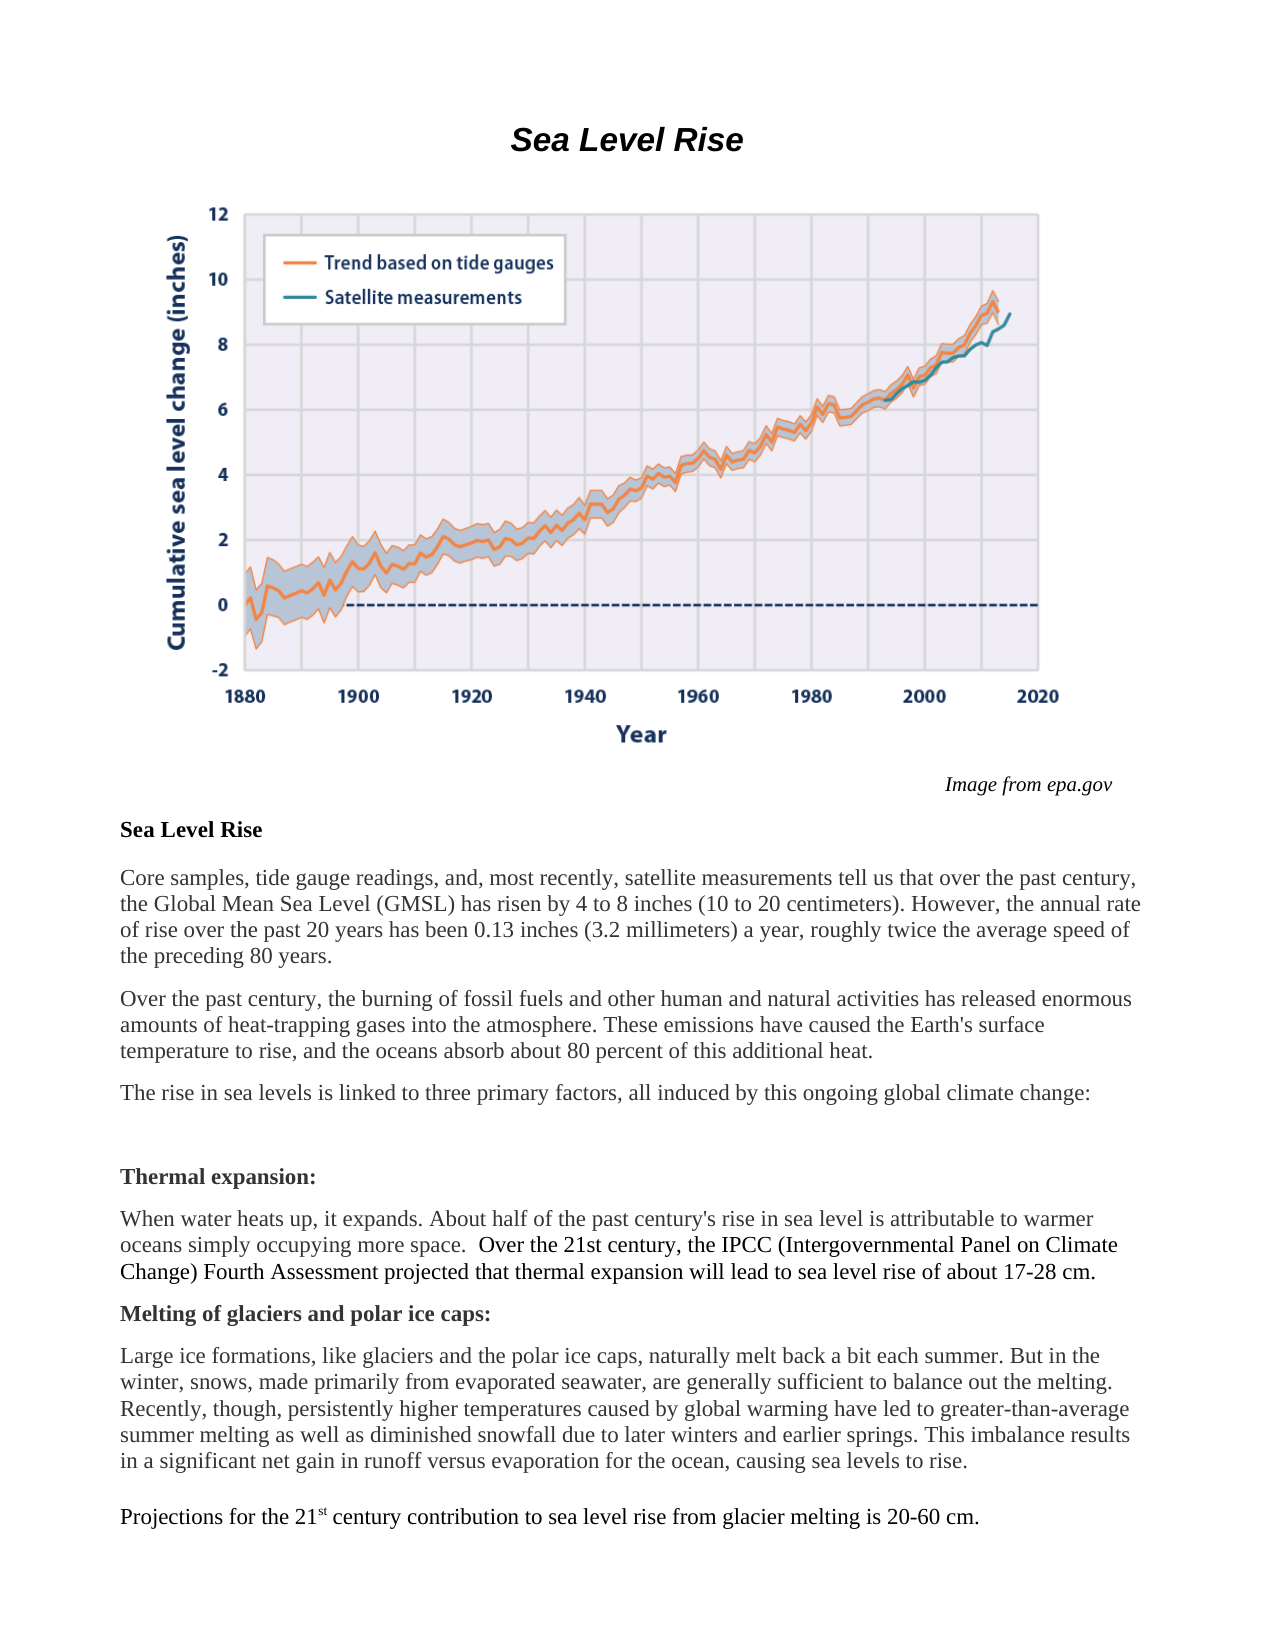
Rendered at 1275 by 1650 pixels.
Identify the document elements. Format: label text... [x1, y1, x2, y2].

text Image from epa.gov [870, 771, 1155, 796]
text When water heats up, it expands. About half of the past century's rise in sea level is attributable to warmer oceans simply occupying more space. Over the 21st century, the IPCC (Intergovernmental Panel on Climate Change) Fourth Assessment projected that thermal expansion will lead to sea level rise of about 17-28 cm. [120, 1205, 1155, 1284]
text Sea Level Rise [120, 816, 1155, 843]
text Core samples, tide gauge readings, and, most recently, satellite measurements tell us that over the past century, the Global Mean Sea Level (GMSL) has risen by 4 to 8 inches (10 to 20 centimeters). However, the annual rate of rise over the past 20 years has been 0.13 inches (3.2 millimeters) a year, roughly twice the average speed of the preceding 80 years. [120, 863, 1155, 969]
text Projections for the 21st century contribution to sea level rise from glacier melting is 20-60 cm. [120, 1503, 1155, 1529]
text The rise in sea levels is linked to three primary factors, all induced by this ongoing global climate change: [120, 1079, 1155, 1106]
picture [140, 182, 1083, 772]
text Sea Level Rise [141, 120, 1113, 158]
text Thermal expansion: [120, 1163, 1155, 1189]
text Over the past century, the burning of fossil fuels and other human and natural activities has released enormous amounts of heat-trapping gases into the atmosphere. These emissions have caused the Earth's surface temperature to rise, and the oceans absorb about 80 percent of this additional heat. [120, 984, 1155, 1064]
text Melting of glaciers and polar ice caps: [120, 1300, 1155, 1326]
text Large ice formations, like glaciers and the polar ice caps, naturally melt back a bit each summer. But in the winter, snows, made primarily from evaporated seawater, are generally sufficient to balance out the melting. Recently, though, persistently higher temperatures caused by global warming have led to greater-than-average summer melting as well as diminished snowfall due to later winters and earlier springs. This imbalance results in a significant net gain in runoff versus evaporation for the ocean, causing sea levels to rise. [120, 1342, 1155, 1474]
